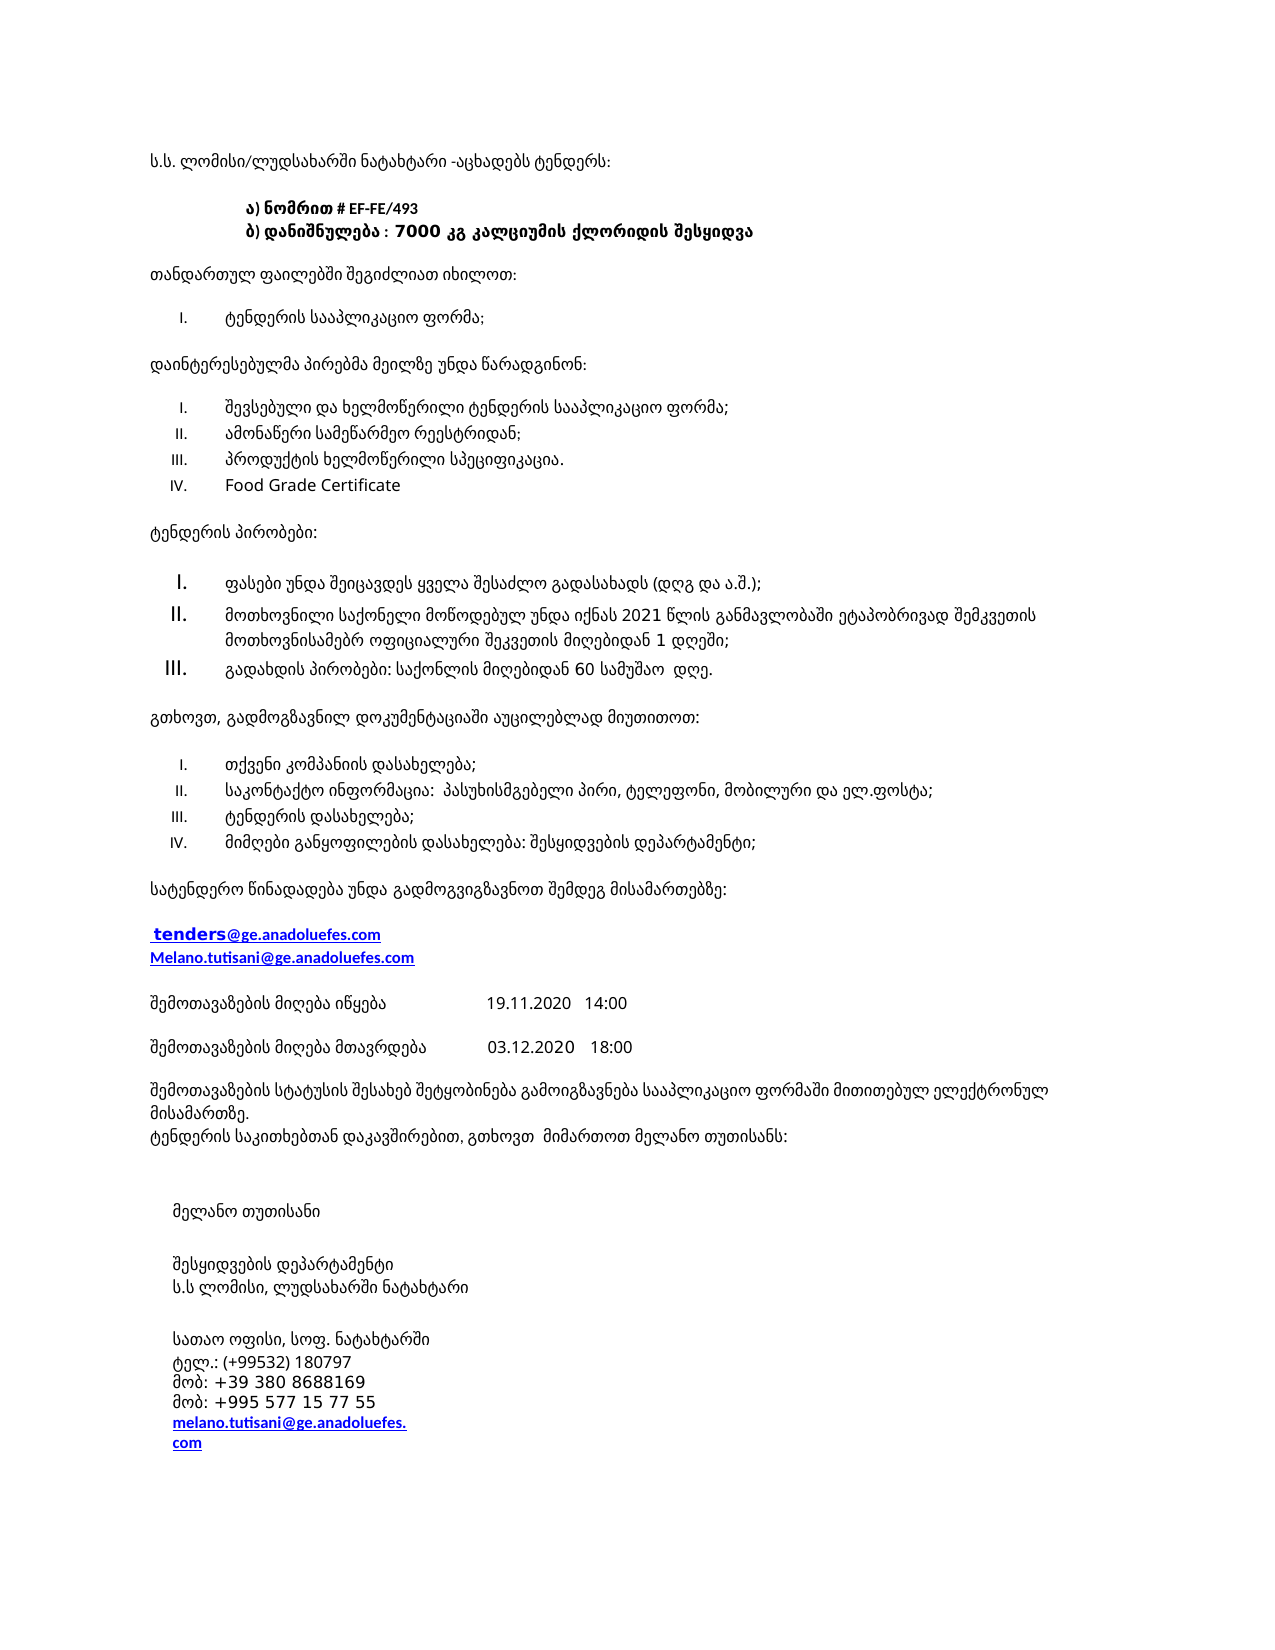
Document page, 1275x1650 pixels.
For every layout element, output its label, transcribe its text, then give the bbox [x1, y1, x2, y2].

text ა) ნომრით # EF-FE/493 [150, 197, 1125, 219]
text დაინტერესებულმა პირებმა მეილზე უნდა წარადგინონ: [150, 352, 1125, 375]
table_cell სათაო ოფისი, სოფ. ნატახტარში [161, 1298, 463, 1351]
list ტენდერის სააპლიკაციო ფორმა; [187, 306, 1125, 328]
list ფასები უნდა შეიცავდეს ყველა შესაძლო გადასახადს (დღგ და ა.შ.); [187, 567, 1125, 595]
text გთხოვთ, გადმოგზავნილ დოკუმენტაციაში აუცილებლად მიუთითოთ: [150, 706, 1125, 728]
text შემოთავაზების სტატუსის შესახებ შეტყობინება გამოიგზავნება სააპლიკაციო ფორმაში მითითებულ ელექტრონულ მისამართზე. [150, 1079, 1125, 1124]
list გადახდის პირობები: საქონლის მიღებიდან 60 სამუშაო დღე. [187, 653, 1125, 681]
list საკონტაქტო ინფორმაცია: პასუხისმგებელი პირი, ტელეფონი, მობილური და ელ.ფოსტა; [187, 778, 1125, 801]
list მოთხოვნილი საქონელი მოწოდებულ უნდა იქნას 2021 წლის განმავლობაში ეტაპობრივად შემკვეთის მოთხოვნისამებრ ოფიციალური შეკვეთის მიღებიდან 1 დღეში; [187, 599, 1125, 650]
text ტენდერის პირობები: [150, 521, 1125, 543]
list ამონაწერი სამეწარმეო რეესტრიდან; [187, 422, 1125, 444]
list პროდუქტის ხელმოწერილი სპეციფიკაცია. [187, 448, 1125, 470]
text შემოთავაზების მიღება იწყება 19.11.2020 14:00 [150, 992, 1125, 1014]
table_cell შესყიდვების დეპარტამენტი [161, 1223, 463, 1275]
table_cell ს.ს ლომისი, ლუდსახარში ნატახტარი [161, 1275, 506, 1298]
list თქვენი კომპანიის დასახელება; [187, 752, 1125, 775]
text tenders@ge.anadoluefes.com Melano.tutisani@ge.anadoluefes.com [150, 924, 1125, 968]
text ბ) დანიშნულება : 7000 კგ კალციუმის ქლორიდის შესყიდვა [150, 219, 1125, 242]
table_header მელანო თუთისანი [161, 1170, 337, 1222]
text შემოთავაზების მიღება მთავრდება 03.12.2020 18:00 [150, 1035, 1125, 1058]
list ტენდერის დასახელება; [187, 804, 1125, 827]
table_cell ტელ.: (+99532) 180797 მობ: +39 380 8688169 მობ: +995 577 15 77 55 melano.tutisani@ge.anadoluefes.com [161, 1351, 419, 1453]
text ს.ს. ლომისი/ლუდსახარში ნატახტარი -აცხადებს ტენდერს: [150, 150, 1125, 173]
text სატენდერო წინადადება უნდა გადმოგვიგზავნოთ შემდეგ მისამართებზე: [150, 877, 1125, 900]
list შევსებული და ხელმოწერილი ტენდერის სააპლიკაციო ფორმა; [187, 396, 1125, 418]
list მიმღები განყოფილების დასახელება: შესყიდვების დეპარტამენტი; [187, 831, 1125, 853]
list Food Grade Certificate [187, 474, 1125, 496]
text თანდართულ ფაილებში შეგიძლიათ იხილოთ: [150, 263, 1125, 285]
text ტენდერის საკითხებთან დაკავშირებით, გთხოვთ მიმართოთ მელანო თუთისანს: [150, 1124, 1125, 1147]
